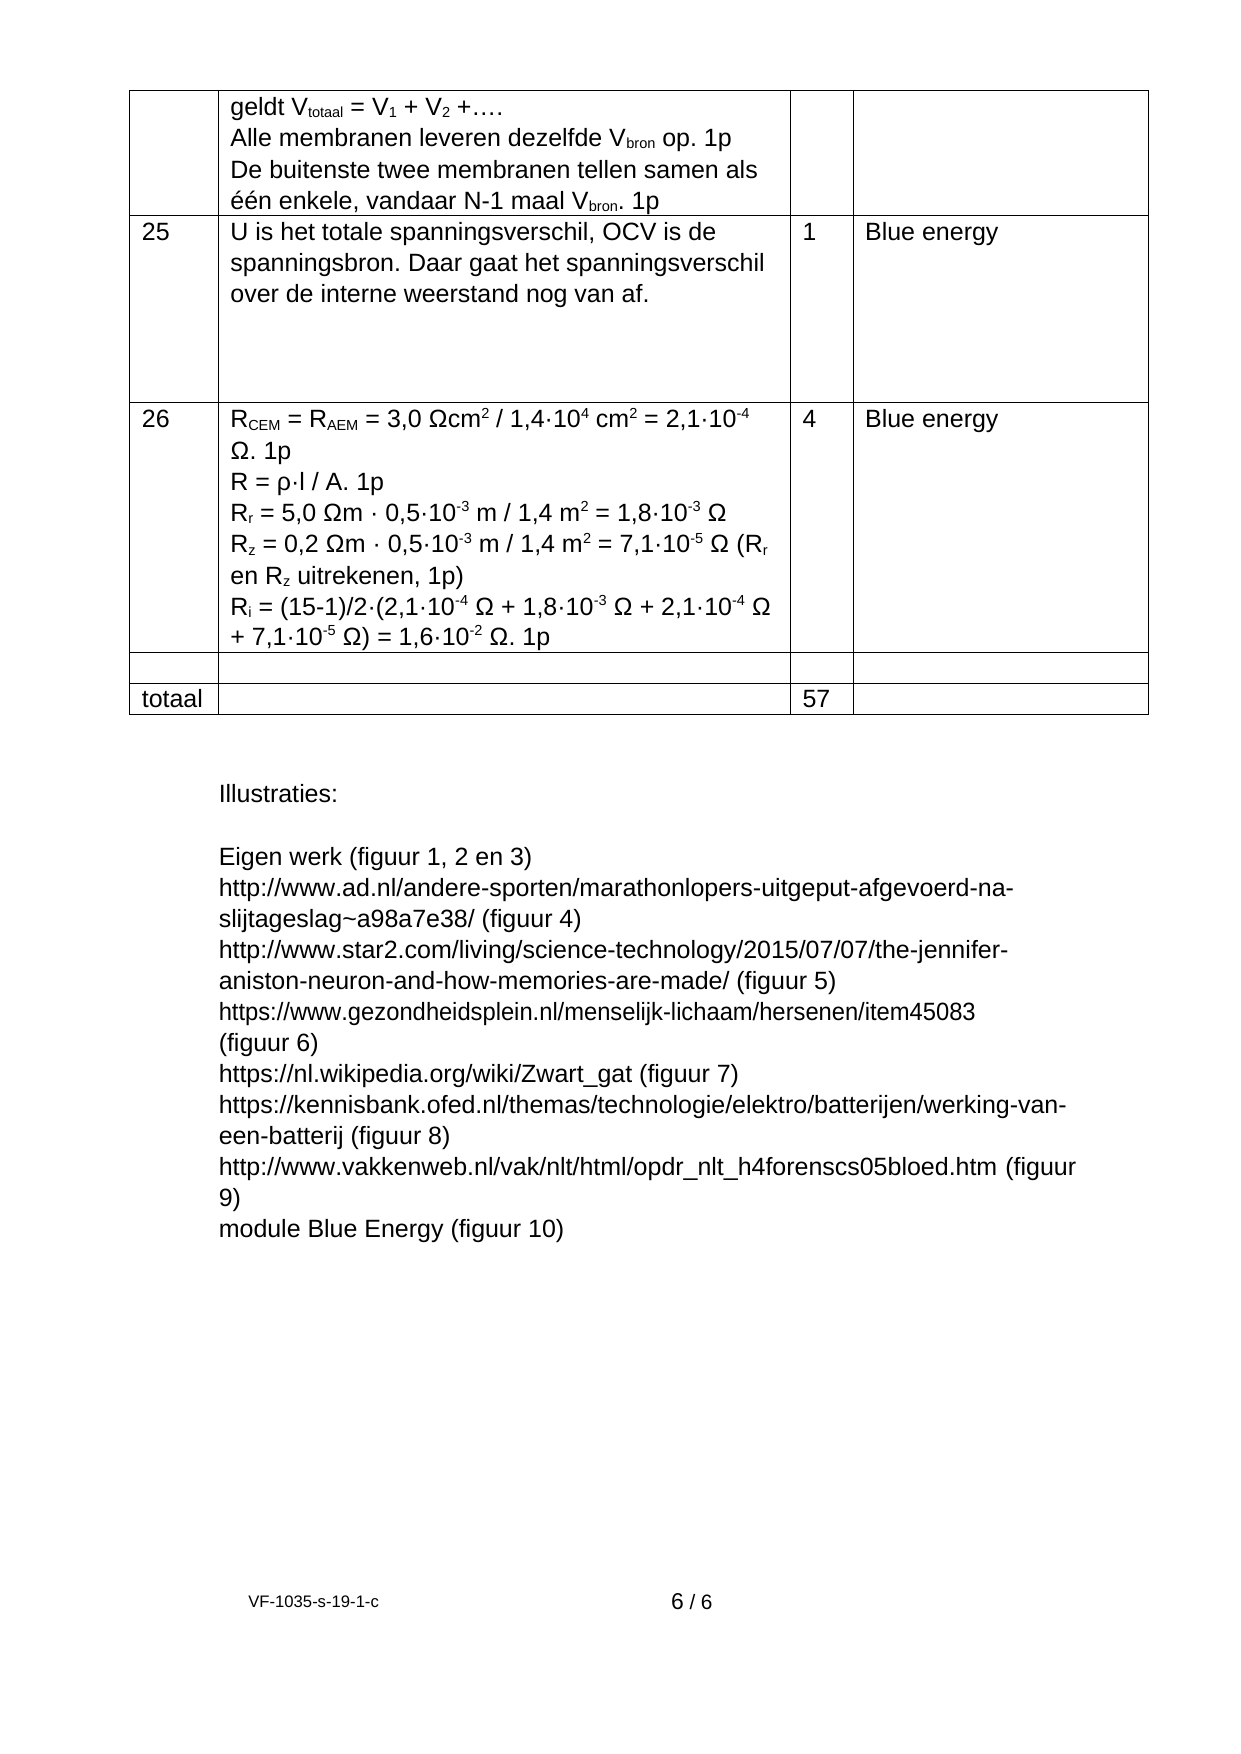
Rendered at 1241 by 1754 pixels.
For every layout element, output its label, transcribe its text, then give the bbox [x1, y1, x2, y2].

text https://nl.wikipedia.org/wiki/Zwart_gat (figuur 7) https://kennisbank.ofed.nl/themas/technologie/elektro/batterijen/werking-van- een-batterij (figuur 8) http://www.vakkenweb.nl/vak/nlt/html/opdr_nlt_h4forenscs05bloed.htm (figuur 9) [218, 1059, 1077, 1212]
table_cell 26 [130, 403, 218, 652]
text http://www.star2.com/living/science-technology/2015/07/07/the-jennifer- aniston-neuron-and-how-memories-are-made/ (figuur 5) https://www.gezondheidsplein.nl/menselijk-lichaam/hersenen/item45083 (figuur 6) [218, 935, 1017, 1057]
table_cell [219, 684, 790, 714]
table_cell [130, 653, 218, 683]
table_cell Blue energy [854, 216, 1148, 402]
table_cell Blue energy [854, 403, 1148, 652]
table_cell [219, 653, 790, 683]
text Eigen werk (figuur 1, 2 en 3) [218, 842, 1161, 871]
table_header [130, 91, 218, 214]
table_cell [854, 684, 1148, 714]
table_header [854, 91, 1148, 214]
text module Blue Energy (figuur 10) [218, 1214, 1161, 1243]
table_cell RCEM = RAEM = 3,0 Ωcm2 / 1,4·104 cm2 = 2,1·10-4 Ω. 1p R = ρ·l / A. 1p Rr = 5,0 Ωm · 0,5·10-3 m / 1,4 m2 = 1,8·10-3 Ω Rz = 0,2 Ωm · 0,5·10-3 m / 1,4 m2 = 7,1·10-5 Ω (Rr en Rz uitrekenen, 1p) Ri = (15-1)/2·(2,1·10-4 Ω + 1,8·10-3 Ω + 2,1·10-4 Ω + 7,1·10-5 Ω) = 1,6·10-2 Ω. 1p [219, 403, 790, 652]
table_header geldt Vtotaal = V1 + V2 +…. Alle membranen leveren dezelfde Vbron op. 1p De buitenste twee membranen tellen samen als één enkele, vandaar N-1 maal Vbron. 1p [219, 91, 790, 214]
table_cell [854, 653, 1148, 683]
table_cell 4 [791, 403, 853, 652]
table_cell 57 [791, 684, 853, 714]
table_cell [791, 653, 853, 683]
text http://www.ad.nl/andere-sporten/marathonlopers-uitgeput-afgevoerd-na- slijtageslag~a98a7e38/ (figuur 4) [218, 873, 1017, 933]
table_cell U is het totale spanningsverschil, OCV is de spanningsbron. Daar gaat het spanningsverschil over de interne weerstand nog van af. [219, 216, 790, 402]
table_cell totaal [130, 684, 218, 714]
table_header [791, 91, 853, 214]
table_cell 25 [130, 216, 218, 402]
text Illustraties: [218, 779, 1161, 808]
table_cell 1 [791, 216, 853, 402]
